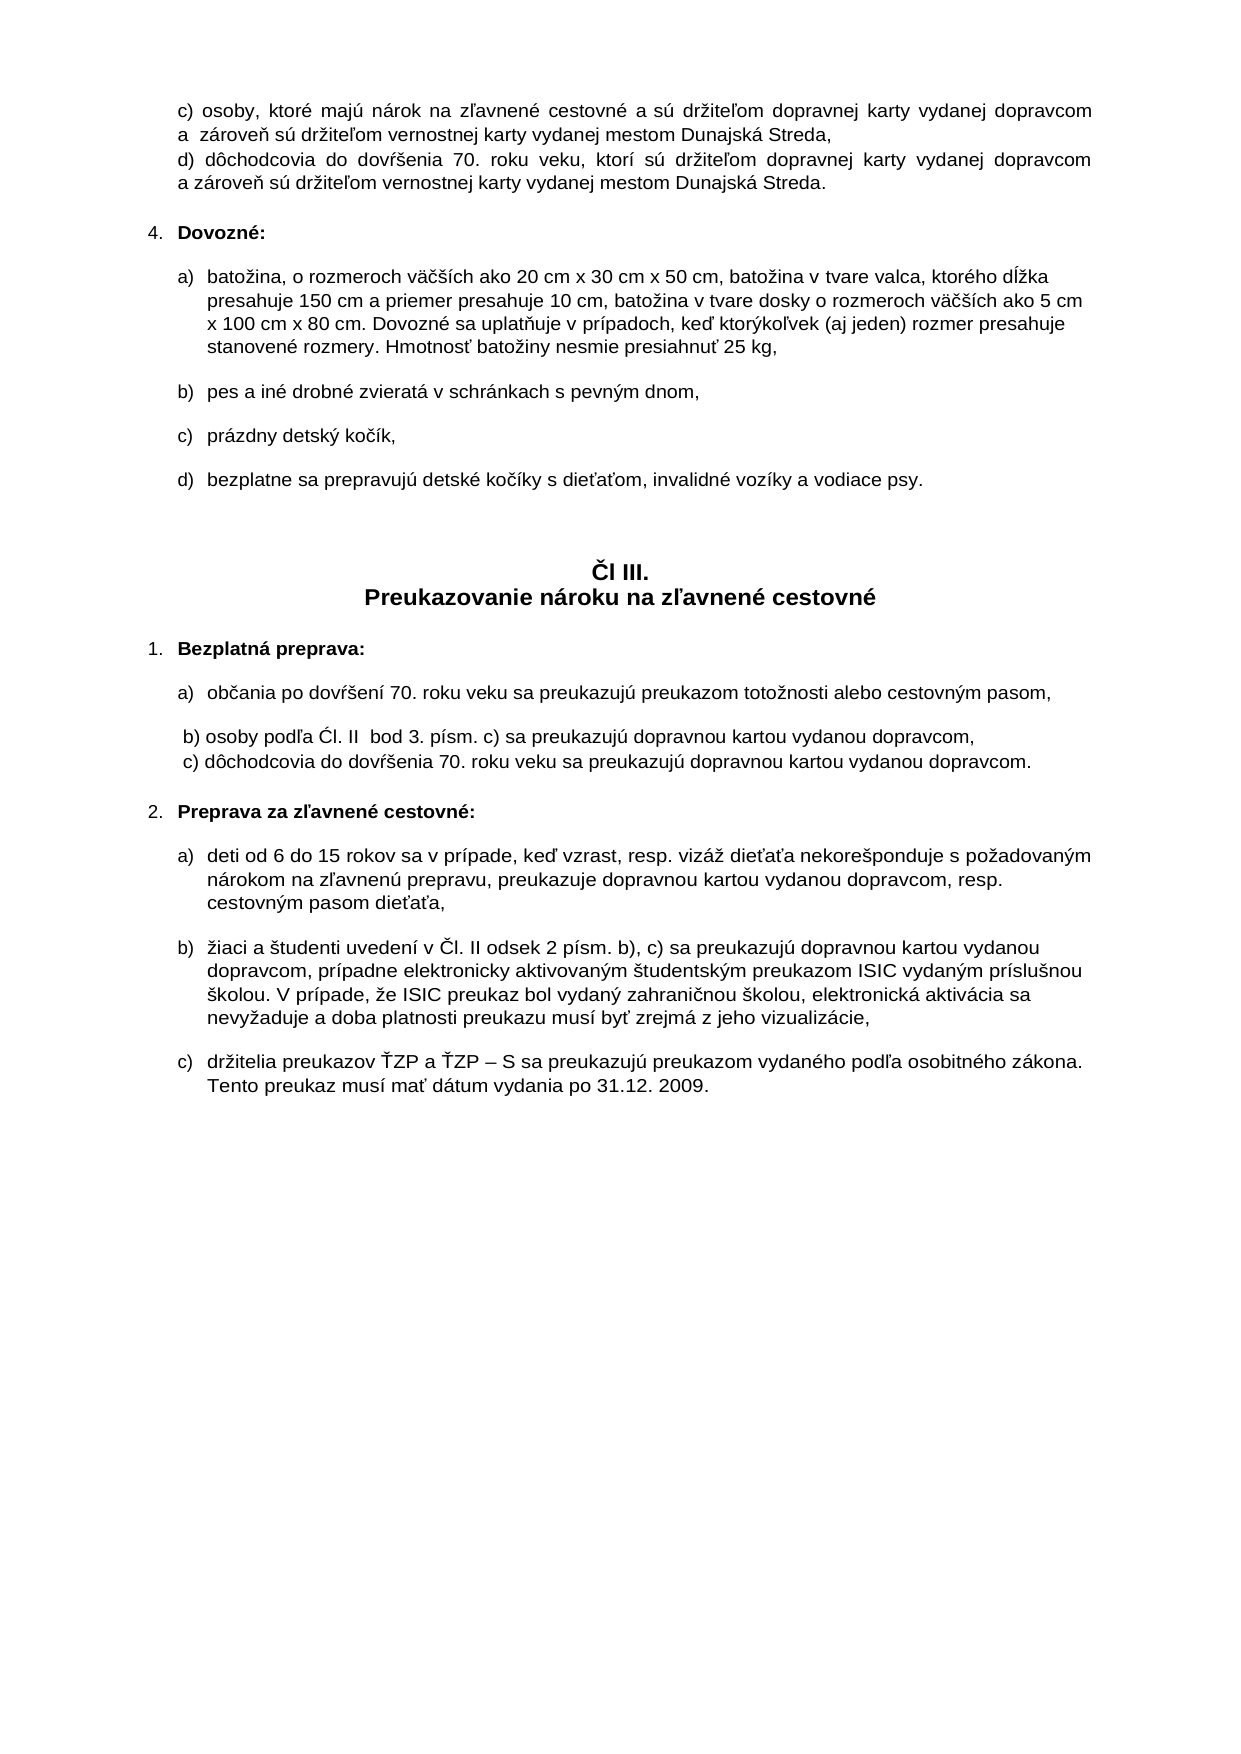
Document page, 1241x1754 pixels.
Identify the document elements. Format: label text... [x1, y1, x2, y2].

list bezplatne sa prepravujú detské kočíky s dieťaťom, invalidné vozíky a vodiace psy. [177, 468, 1093, 491]
list žiaci a študenti uvedení v Čl. II odsek 2 písm. b), c) sa preukazujú dopravnou kartou vydanou dopravcom, prípadne elektronicky aktivovaným študentským preukazom ISIC vydaným príslušnou školou. V prípade, že ISIC preukaz bol vydaný zahraničnou školou, elektronická aktivácia sa nevyžaduje a doba platnosti preukazu musí byť zrejmá z jeho vizualizácie, [177, 935, 1093, 1029]
list batožina, o rozmeroch väčších ako x x , batožina v tvare valca, ktorého dĺžka presahuje a priemer presahuje , batožina v tvare dosky o rozmeroch väčších ako x x . Dovozné sa uplatňuje v prípadoch, keď ktorýkoľvek (aj jeden) rozmer presahuje stanovené rozmery. Hmotnosť batožiny nesmie presiahnuť , [177, 265, 1093, 358]
text d) dôchodcovia do dovŕšenia 70. roku veku, ktorí sú držiteľom dopravnej karty vydanej dopravcom a zároveň sú držiteľom vernostnej karty vydanej mestom Dunajská Streda. [177, 147, 1093, 194]
list držitelia preukazov ŤZP a ŤZP – S sa preukazujú preukazom vydaného podľa osobitného zákona. Tento preukaz musí mať dátum vydania po 31.12. 2009. [177, 1050, 1093, 1097]
list Preprava za zľavnené cestovné: [148, 800, 1093, 823]
text b) osoby podľa Ćl. II bod 3. písm. c) sa preukazujú dopravnou kartou vydanou dopravcom, [177, 725, 1093, 749]
text c) osoby, ktoré majú nárok na zľavnené cestovné a sú držiteľom dopravnej karty vydanej dopravcom a zároveň sú držiteľom vernostnej karty vydanej mestom Dunajská Streda, [177, 99, 1093, 146]
list Bezplatná preprava: [148, 637, 1093, 660]
list prázdny detský kočík, [177, 424, 1093, 447]
text c) dôchodcovia do dovŕšenia 70. roku veku sa preukazujú dopravnou kartou vydanou dopravcom. [177, 750, 1093, 773]
list občania po dovŕšení 70. roku veku sa preukazujú preukazom totožnosti alebo cestovným pasom, [177, 681, 1093, 704]
text Čl III. [148, 562, 1093, 585]
list deti od 6 do 15 rokov sa v prípade, keď vzrast, resp. vizáž dieťaťa nekorešponduje s požadovaným nárokom na zľavnenú prepravu, preukazuje dopravnou kartou vydanou dopravcom, resp. cestovným pasom dieťaťa, [177, 844, 1093, 914]
list Dovozné: [148, 221, 1093, 244]
list pes a iné drobné zvieratá v schránkach s pevným dnom, [177, 379, 1093, 403]
text Preukazovanie nároku na zľavnené cestovné [148, 587, 1093, 610]
